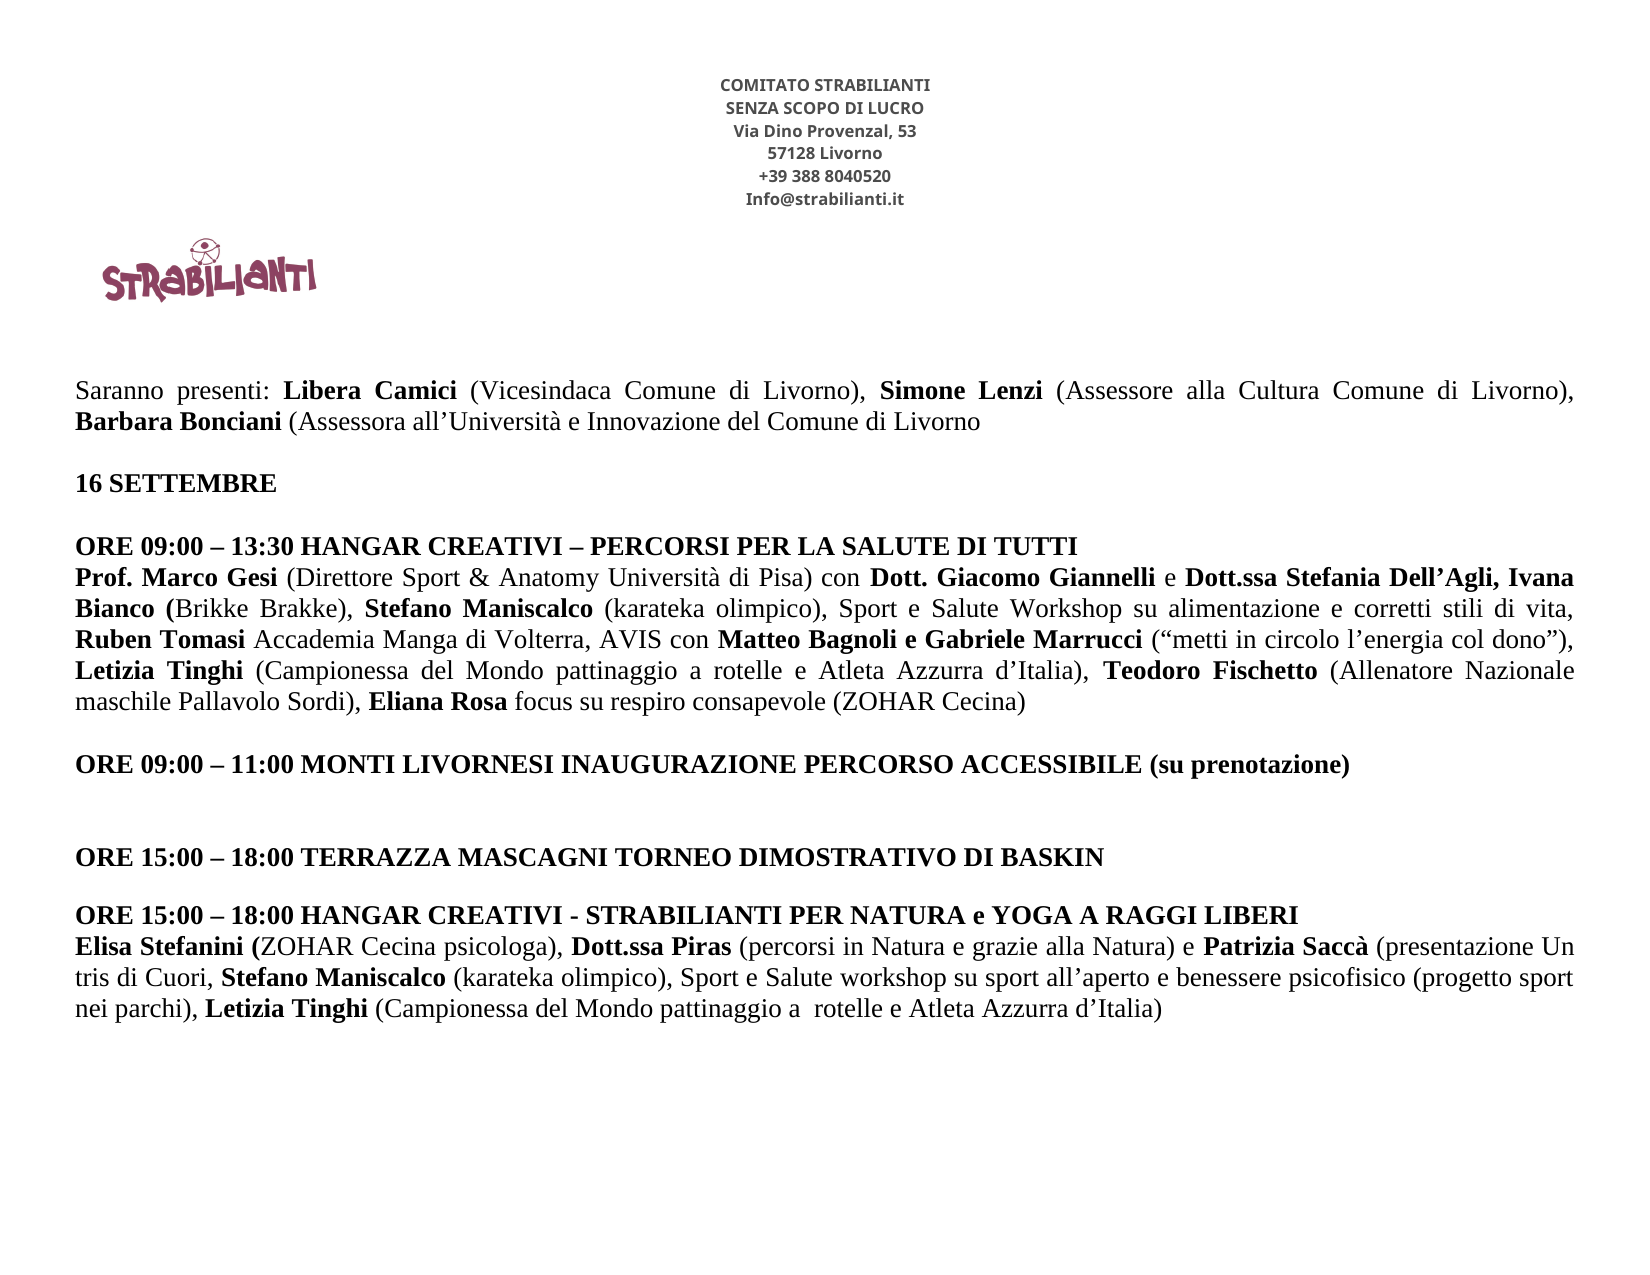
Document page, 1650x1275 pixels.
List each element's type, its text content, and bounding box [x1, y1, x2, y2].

text ORE 15:00 – 18:00 HANGAR CREATIVI - STRABILIANTI PER NATURA e YOGA A RAGGI LIBERI [75, 899, 1575, 930]
text ORE 15:00 – 18:00 TERRAZZA MASCAGNI TORNEO DIMOSTRATIVO DI BASKIN [75, 841, 1575, 872]
text Elisa Stefanini (ZOHAR Cecina psicologa), Dott.ssa Piras (percorsi in Natura e grazie alla Natura) e Patrizia Saccà (presentazione Un tris di Cuori, Stefano Maniscalco (karateka olimpico), Sport e Salute workshop su sport all’aperto e benessere psicofisico (progetto sport nei parchi), Letizia Tinghi (Campionessa del Mondo pattinaggio a rotelle e Atleta Azzurra d’Italia) [75, 930, 1575, 1023]
text ORE 09:00 – 11:00 MONTI LIVORNESI INAUGURAZIONE PERCORSO ACCESSIBILE (su prenotazione) [75, 748, 1575, 779]
picture [75, 210, 342, 322]
text Prof. Marco Gesi (Direttore Sport & Anatomy Università di Pisa) con Dott. Giacomo Giannelli e Dott.ssa Stefania Dell’Agli, Ivana Bianco (Brikke Brakke), Stefano Maniscalco (karateka olimpico), Sport e Salute Workshop su alimentazione e corretti stili di vita, Ruben Tomasi Accademia Manga di Volterra, AVIS con Matteo Bagnoli e Gabriele Marrucci (“metti in circolo l’energia col dono”), Letizia Tinghi (Campionessa del Mondo pattinaggio a rotelle e Atleta Azzurra d’Italia), Teodoro Fischetto (Allenatore Nazionale maschile Pallavolo Sordi), Eliana Rosa focus su respiro consapevole (ZOHAR Cecina) [75, 561, 1575, 717]
text Saranno presenti: Libera Camici (Vicesindaca Comune di Livorno), Simone Lenzi (Assessore alla Cultura Comune di Livorno), Barbara Bonciani (Assessora all’Università e Innovazione del Comune di Livorno [75, 374, 1575, 436]
text ORE 09:00 – 13:30 HANGAR CREATIVI – PERCORSI PER LA SALUTE DI TUTTI [75, 530, 1575, 561]
text 16 SETTEMBRE [75, 467, 1575, 499]
